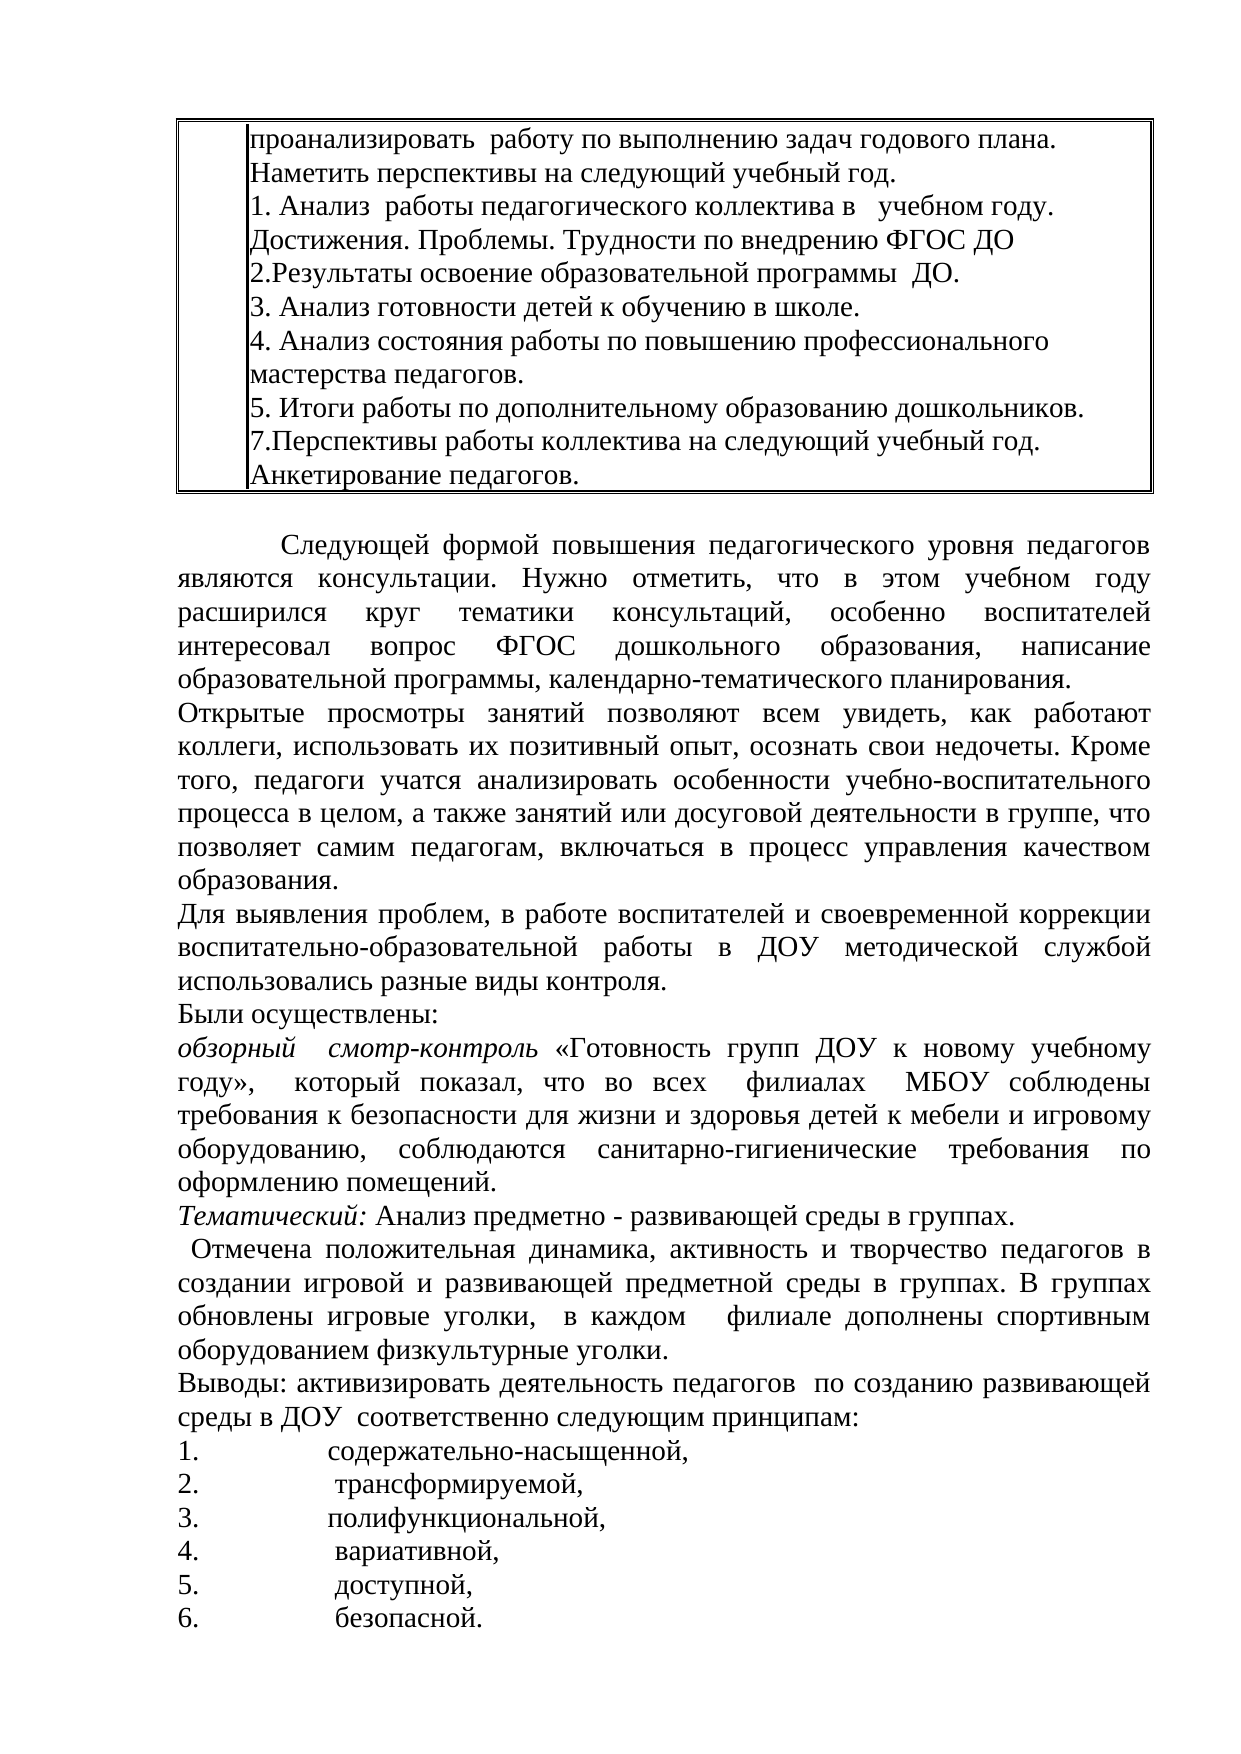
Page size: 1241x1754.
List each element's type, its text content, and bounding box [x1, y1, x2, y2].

text Открытые просмотры занятий позволяют всем увидеть, как работают коллеги, использовать их позитивный опыт, осознать свои недочеты. Кроме того, педагоги учатся анализировать особенности учебно-воспитательного процесса в целом, а также занятий или досуговой деятельности в группе, что позволяет самим педагогам, включаться в процесс управления качеством образования. [177, 695, 1152, 896]
list полифункциональной, [177, 1500, 1152, 1533]
list содержательно-насыщенной, [177, 1433, 1152, 1466]
list безопасной. [177, 1600, 1152, 1634]
text Следующей формой повышения педагогического уровня педагогов являются консультации. Нужно отметить, что в этом учебном году расширился круг тематики консультаций, особенно воспитателей интересовал вопрос ФГОС дошкольного образования, написание образовательной программы, календарно-тематического планирования. [177, 527, 1152, 695]
list вариативной, [177, 1533, 1152, 1567]
list доступной, [177, 1567, 1152, 1600]
text Выводы: активизировать деятельность педагогов по созданию развивающей среды в ДОУ соответственно следующим принципам: [177, 1366, 1152, 1433]
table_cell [247, 122, 1150, 490]
table_cell 4 [179, 122, 247, 490]
list трансформируемой, [177, 1466, 1152, 1500]
text Для выявления проблем, в работе воспитателей и своевременной коррекции воспитательно-образовательной работы в ДОУ методической службой использовались разные виды контроля. [177, 896, 1152, 997]
text Были осуществлены: [177, 997, 1152, 1030]
text Тематический: Анализ предметно - развивающей среды в группах. [177, 1198, 1152, 1231]
text обзорный смотр-контроль «Готовность групп ДОУ к новому учебному году», который показал, что во всех филиалах МБОУ соблюдены требования к безопасности для жизни и здоровья детей к мебели и игровому оборудованию, соблюдаются санитарно-гигиенические требования по оформлению помещений. [177, 1030, 1152, 1198]
text Отмечена положительная динамика, активность и творчество педагогов в создании игровой и развивающей предметной среды в группах. В группах обновлены игровые уголки, в каждом филиале дополнены спортивным оборудованием физкультурные уголки. [177, 1231, 1152, 1366]
